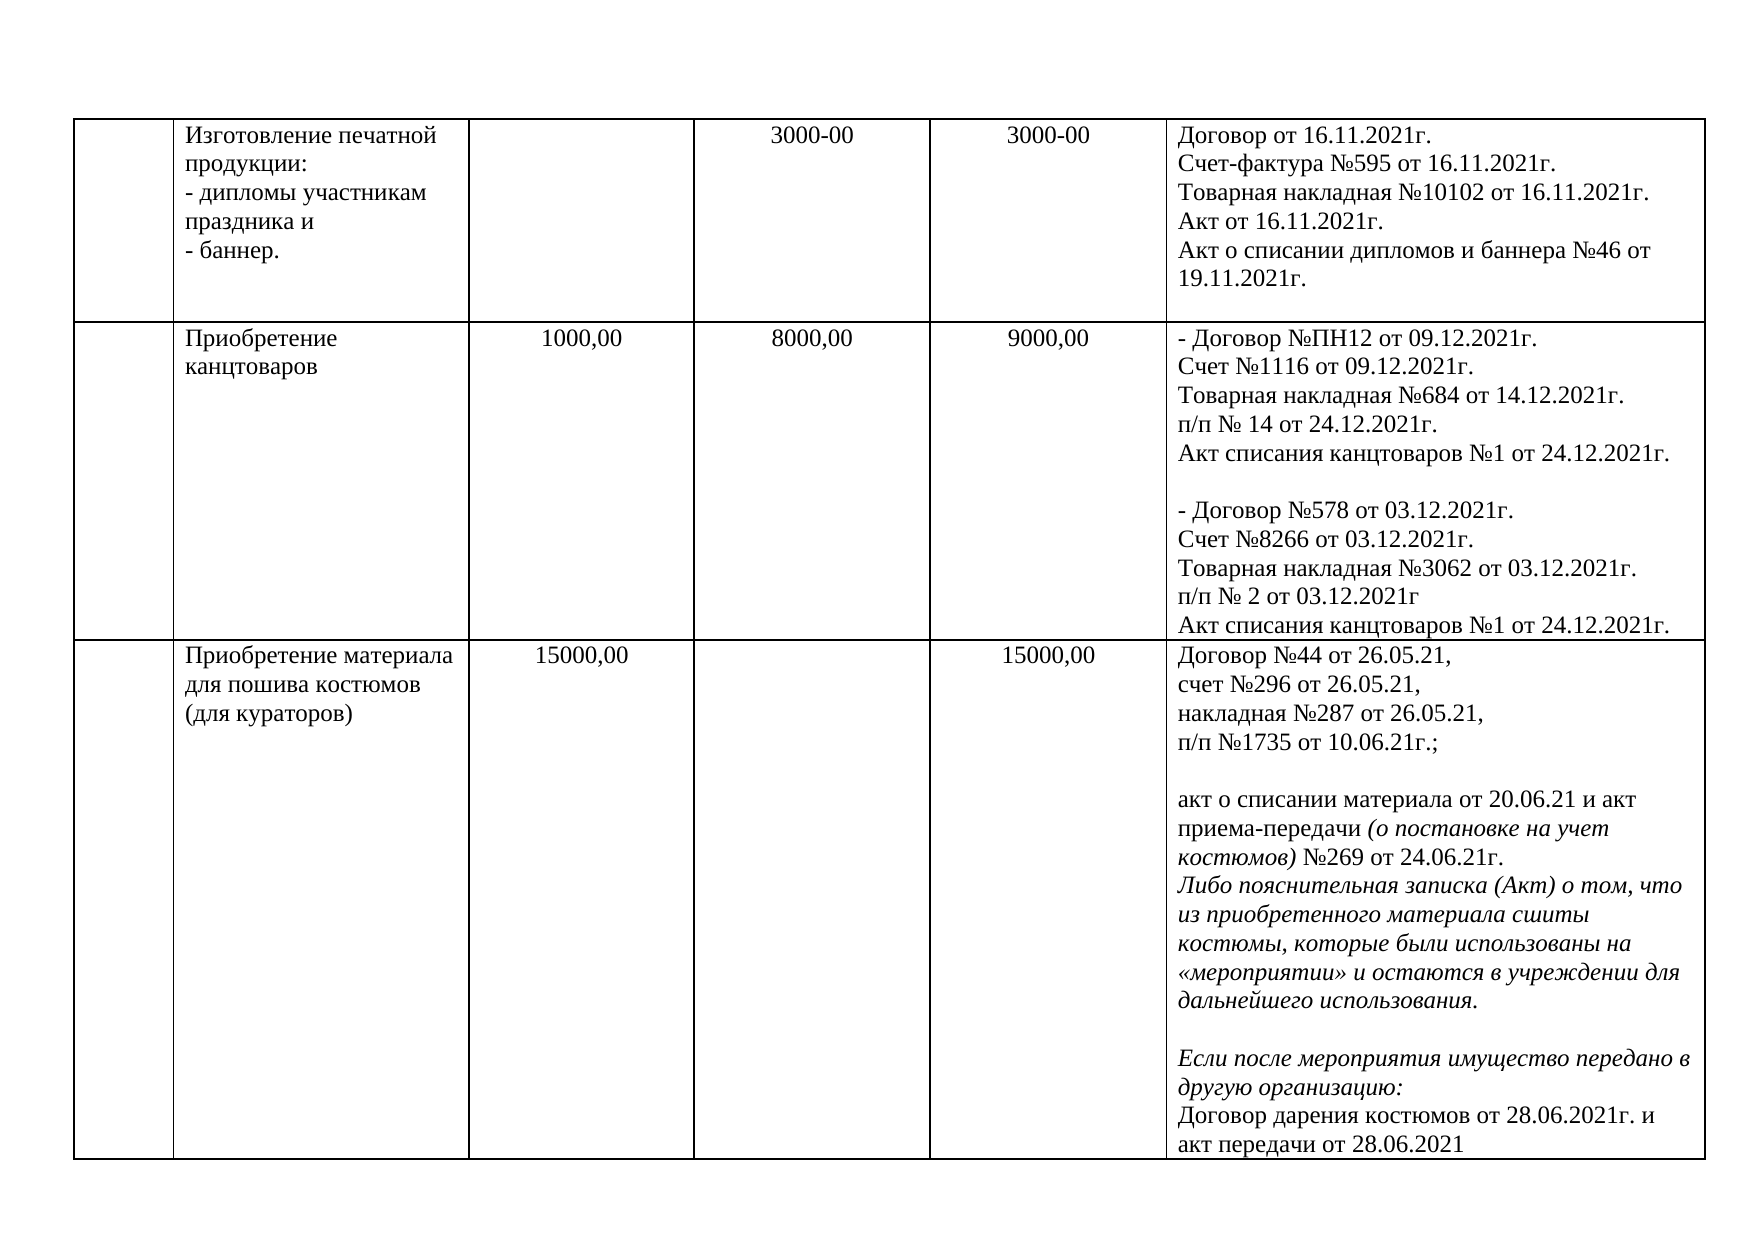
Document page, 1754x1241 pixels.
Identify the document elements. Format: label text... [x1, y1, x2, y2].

table_cell 8000,00 [695, 323, 929, 639]
table_cell 1000,00 [470, 323, 693, 639]
table_cell Изготовление печатной продукции: - дипломы участникам праздника и - баннер. [174, 120, 468, 321]
table_cell Приобретение материала для пошива костюмов (для кураторов) [174, 641, 468, 1158]
table_cell [75, 120, 173, 321]
table_cell Договор от 16.11.2021г. Счет-фактура №595 от 16.11.2021г. Товарная накладная №10102 от 16.11.2021г. Акт от 16.11.2021г. Акт о списании дипломов и баннера №46 от 19.11.2021г. [1167, 120, 1704, 321]
table_cell [75, 641, 173, 1158]
table_cell [695, 641, 929, 1158]
table_cell [470, 120, 693, 321]
table_cell 15000,00 [470, 641, 693, 1158]
table_cell 3000-00 [695, 120, 929, 321]
table_cell [75, 323, 173, 639]
table_cell 9000,00 [931, 323, 1166, 639]
table_cell 15000,00 [931, 641, 1166, 1158]
table_cell Приобретение канцтоваров [174, 323, 468, 639]
table_cell 3000-00 [931, 120, 1166, 321]
table_cell Договор №44 от 26.05.21, счет №296 от 26.05.21, накладная №287 от 26.05.21, п/п №1735 от 10.06.21г.; акт о списании материала от 20.06.21 и акт приема-передачи (о постановке на учет костюмов) №269 от 24.06.21г. Либо пояснительная записка (Акт) о том, что из приобретенного материала сшиты костюмы, которые были использованы на «мероприятии» и остаются в учреждении для дальнейшего использования. Если после мероприятия имущество передано в другую организацию: Договор дарения костюмов от 28.06.2021г. и акт передачи от 28.06.2021 [1167, 641, 1704, 1158]
table_cell - Договор №ПН12 от 09.12.2021г. Счет №1116 от 09.12.2021г. Товарная накладная №684 от 14.12.2021г. п/п № 14 от 24.12.2021г. Акт списания канцтоваров №1 от 24.12.2021г. - Договор №578 от 03.12.2021г. Счет №8266 от 03.12.2021г. Товарная накладная №3062 от 03.12.2021г. п/п № 2 от 03.12.2021г Акт списания канцтоваров №1 от 24.12.2021г. [1167, 323, 1704, 639]
